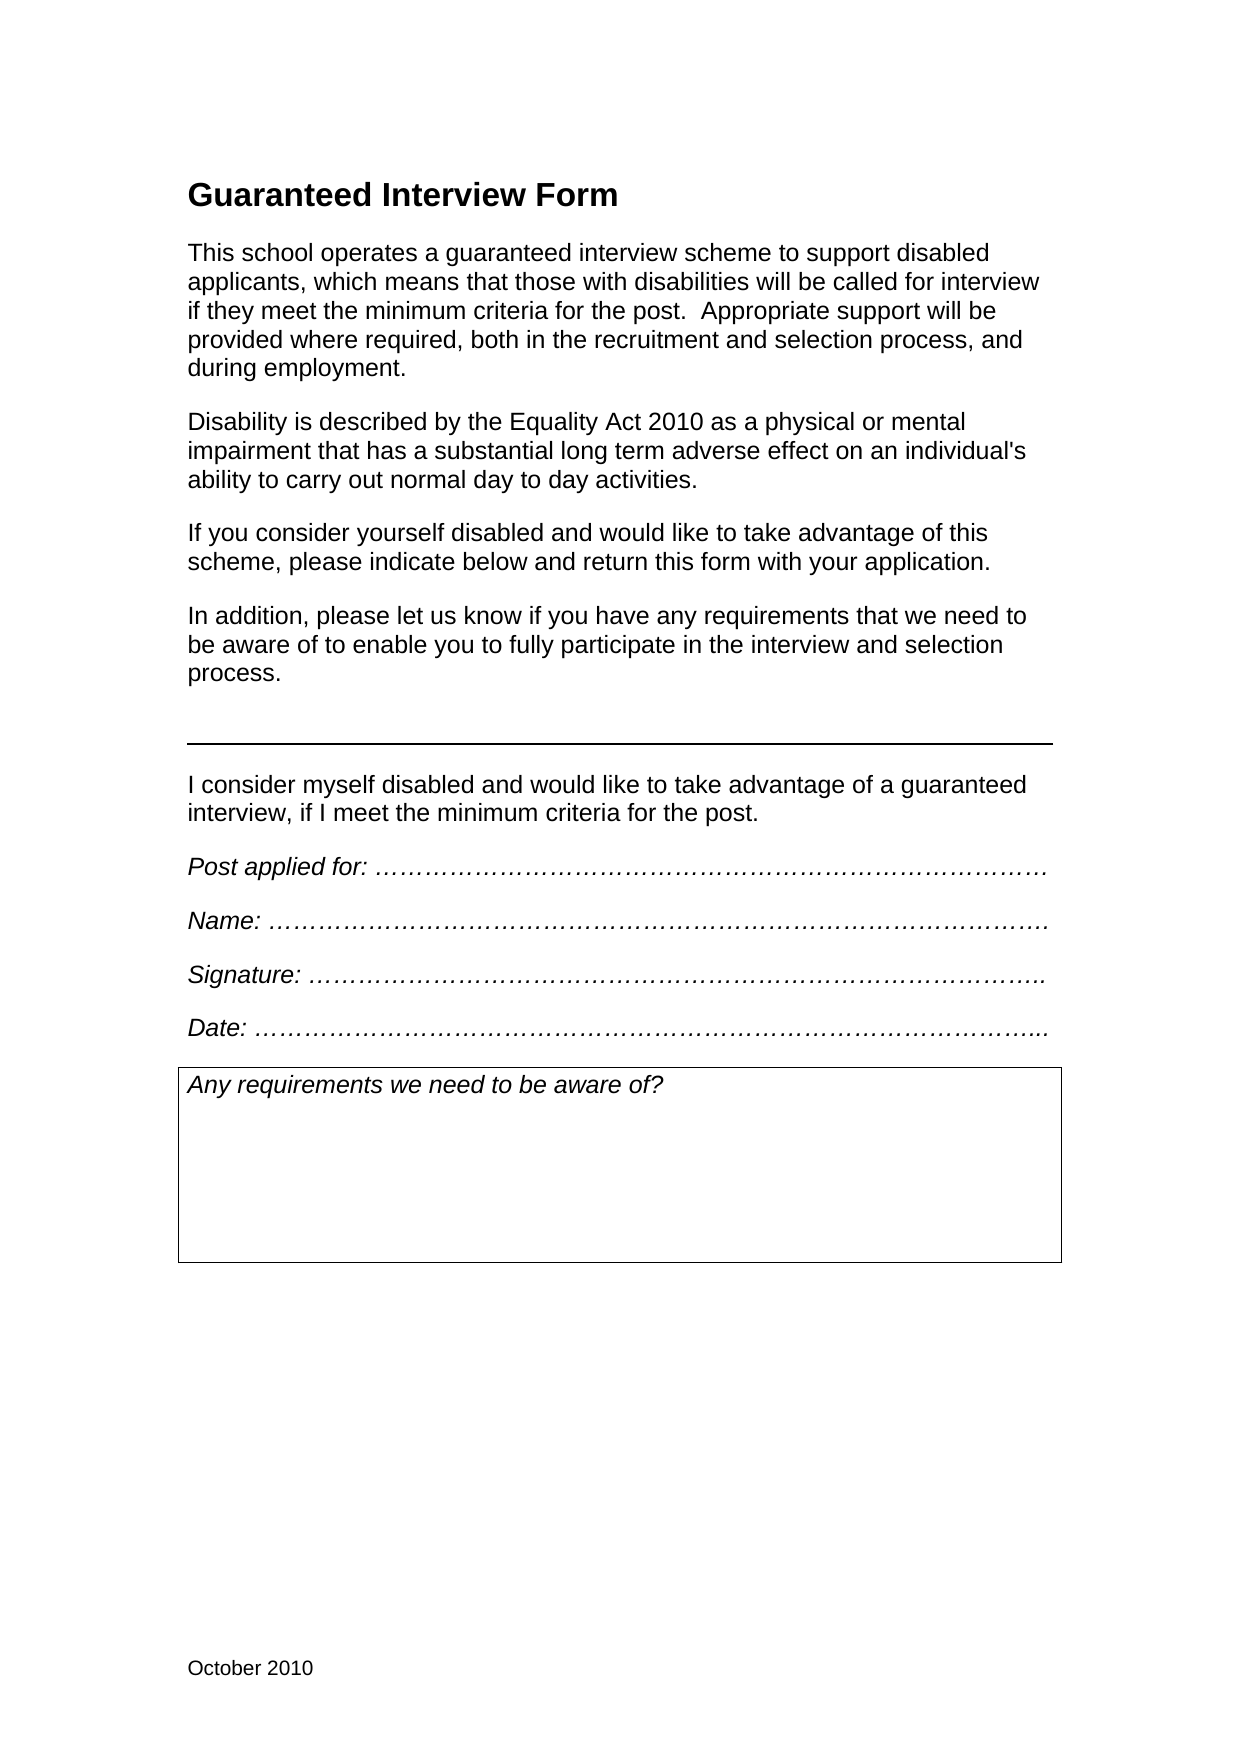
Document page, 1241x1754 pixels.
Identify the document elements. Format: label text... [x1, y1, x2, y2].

text This school operates a guaranteed interview scheme to support disabled applicants, which means that those with disabilities will be called for interview if they meet the minimum criteria for the post. Appropriate support will be provided where required, both in the recruitment and selection process, and during employment. [187, 238, 1053, 382]
text Post applied for: ……………………………………………………………………… [187, 852, 1053, 881]
text I consider myself disabled and would like to take advantage of a guaranteed interview, if I meet the minimum criteria for the post. [187, 769, 1053, 827]
text Disability is described by the Equality Act 2010 as a physical or mental impairment that has a substantial long term adverse effect on an individual's ability to carry out normal day to day activities. [187, 407, 1053, 493]
text Any requirements we need to be aware of? [179, 1068, 1061, 1099]
text Date: …………………………………………………………………………………... [187, 1013, 1053, 1042]
text Signature: …………………………………………………………………………….. [187, 959, 1053, 988]
text Guaranteed Interview Form [187, 175, 1053, 213]
text In addition, please let us know if you have any requirements that we need to be aware of to enable you to fully participate in the interview and selection process. [187, 601, 1053, 687]
text Name: …………………………………………………………………………………. [187, 906, 1053, 934]
text If you consider yourself disabled and would like to take advantage of this scheme, please indicate below and return this form with your application. [187, 518, 1053, 576]
